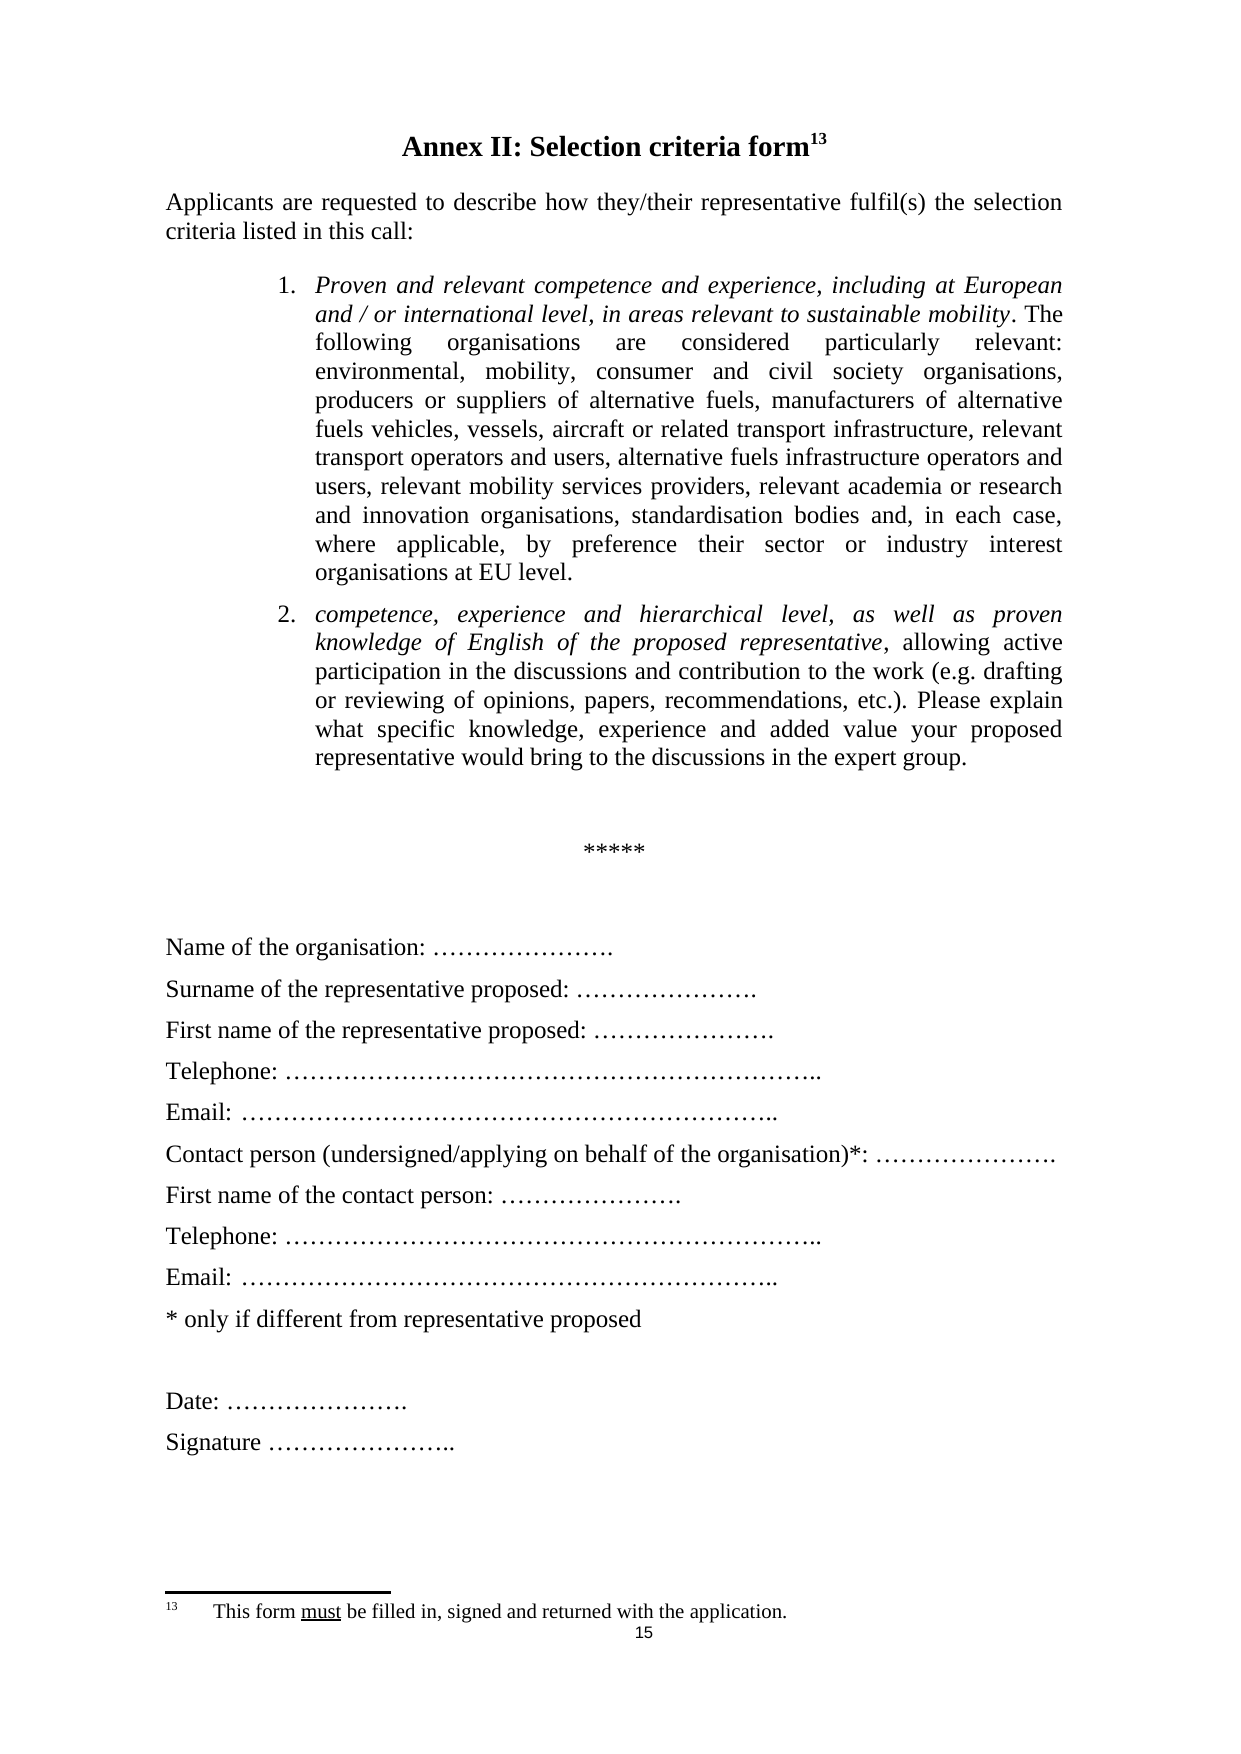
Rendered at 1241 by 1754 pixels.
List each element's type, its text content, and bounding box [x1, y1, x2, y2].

list competence, experience and hierarchical level, as well as proven knowledge of English of the proposed representative, allowing active participation in the discussions and contribution to the work (e.g. drafting or reviewing of opinions, papers, recommendations, etc.). Please explain what specific knowledge, experience and added value your proposed representative would bring to the discussions in the expert group. [277, 599, 1063, 771]
text Contact person (undersigned/applying on behalf of the organisation)*: …………………. [165, 1139, 1063, 1167]
text Surname of the representative proposed: …………………. [165, 974, 1063, 1002]
text Email: ……………………………………………………….. [165, 1262, 1063, 1291]
text Name of the organisation: …………………. [165, 932, 1063, 961]
text ***** [165, 837, 1063, 866]
text Annex II: Selection criteria form [165, 129, 1063, 162]
text * only if different from representative proposed [165, 1304, 1063, 1332]
list Proven and relevant competence and experience, including at European and / or international level, in areas relevant to sustainable mobility. The following organisations are considered particularly relevant: environmental, mobility, consumer and civil society organisations, producers or suppliers of alternative fuels, manufacturers of alternative fuels vehicles, vessels, aircraft or related transport infrastructure, relevant transport operators and users, alternative fuels infrastructure operators and users, relevant mobility services providers, relevant academia or research and innovation organisations, standardisation bodies and, in each case, where applicable, by preference their sector or industry interest organisations at EU level. [277, 270, 1063, 586]
text Telephone: ……………………………………………………….. [165, 1056, 1063, 1085]
text Telephone: ……………………………………………………….. [165, 1221, 1063, 1250]
text Applicants are requested to describe how they/their representative fulfil(s) the selection criteria listed in this call: [165, 187, 1063, 245]
text First name of the representative proposed: …………………. [165, 1015, 1063, 1044]
text Email: ……………………………………………………….. [165, 1097, 1063, 1126]
text Date: …………………. [165, 1386, 1063, 1415]
text Signature ………………….. [165, 1427, 1063, 1456]
text First name of the contact person: …………………. [165, 1180, 1063, 1209]
